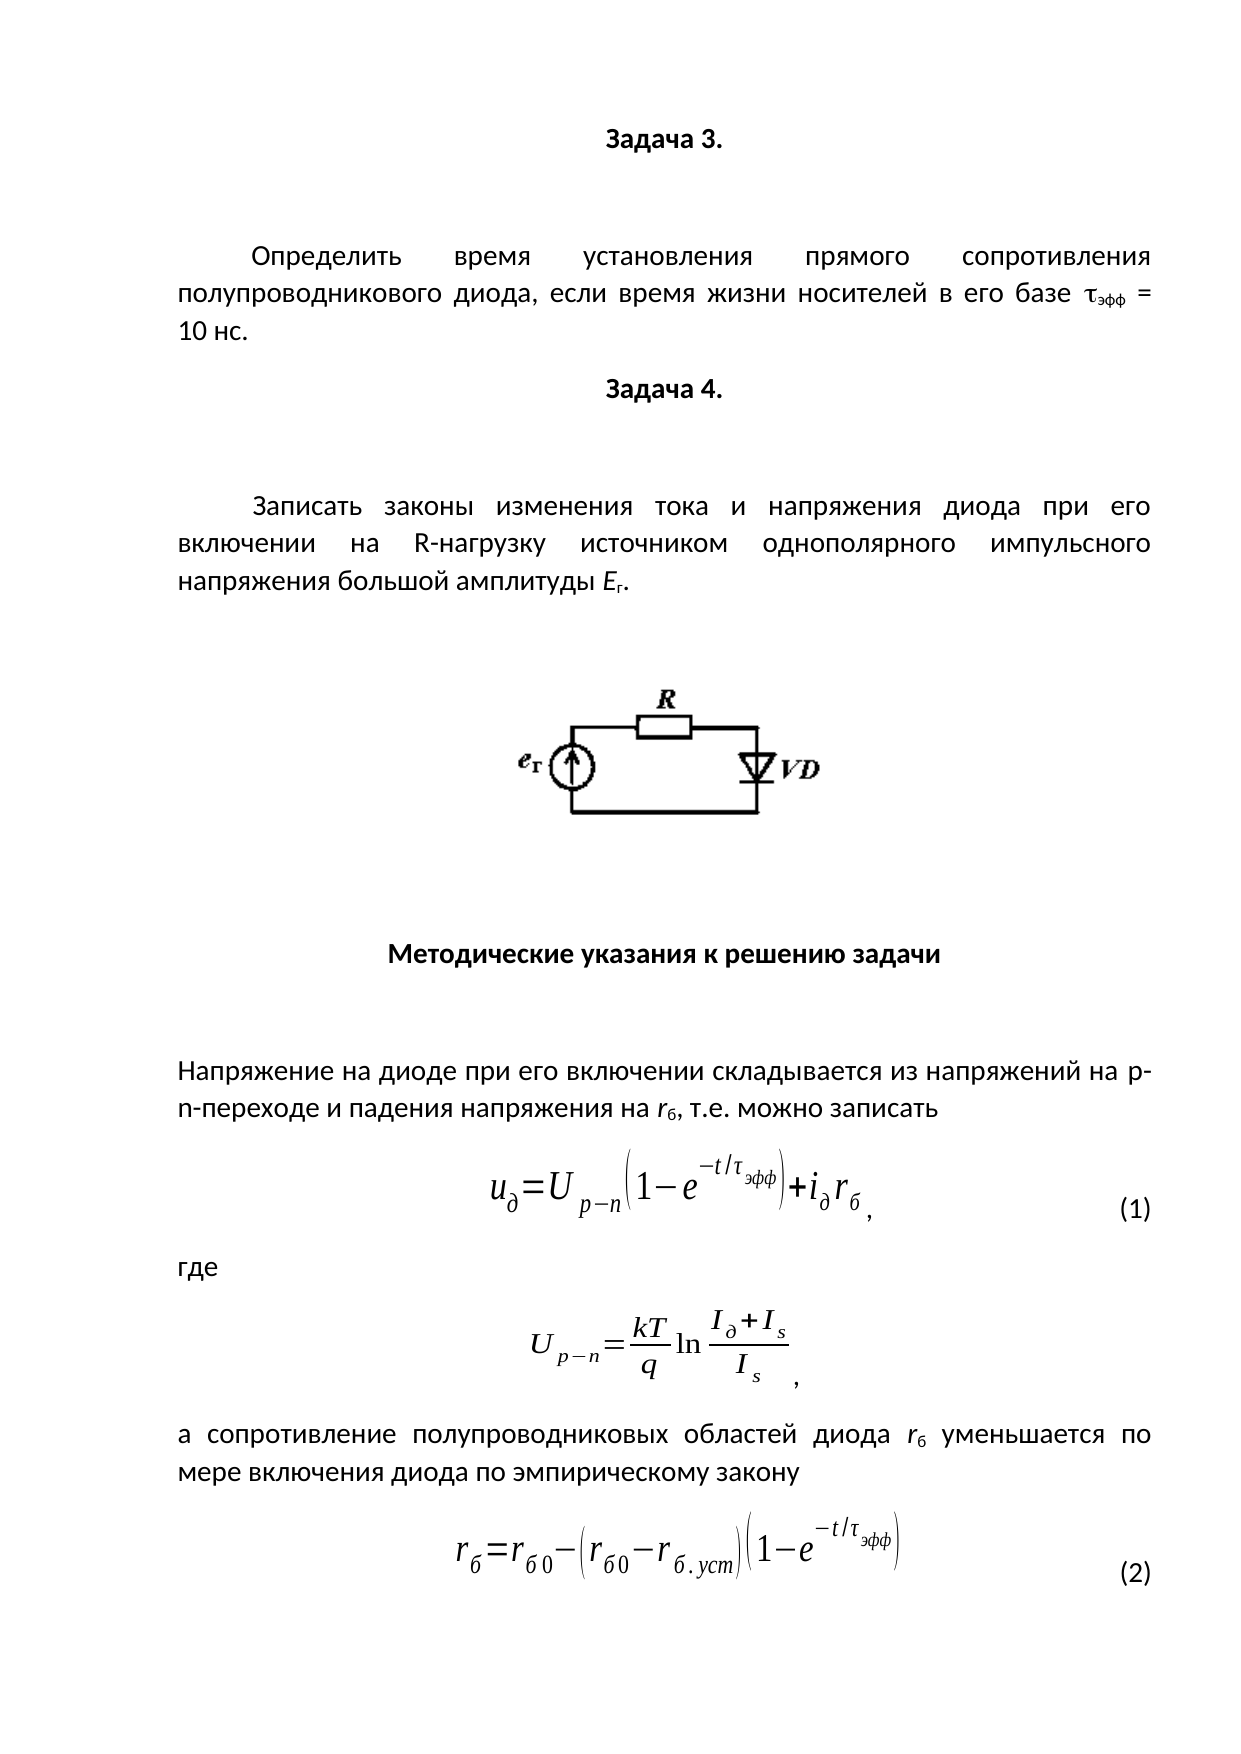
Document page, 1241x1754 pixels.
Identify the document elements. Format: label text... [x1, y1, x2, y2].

picture [503, 676, 826, 854]
text Определить время установления прямого сопротивления полупроводникового диода, если время жизни носителей в его базе эфф = 10 нс. [177, 235, 1152, 347]
text Напряжение на диоде при его включении складывается из напряжений на p-n-переходе и падения напряжения на rб, т.е. можно записать [177, 1050, 1152, 1125]
text , (1) [177, 1146, 1152, 1225]
text , [177, 1304, 1152, 1393]
text Методические указания к решению задачи [177, 933, 1152, 971]
text (2) [177, 1509, 1152, 1589]
text Задача 4. [177, 368, 1152, 406]
text а сопротивление полупроводниковых областей диода rб уменьшается по мере включения диода по эмпирическому закону [177, 1414, 1152, 1489]
text где [177, 1246, 1152, 1284]
text Задача 3. [177, 118, 1152, 156]
text Записать законы изменения тока и напряжения диода при его включении на R-нагрузку источником однополярного импульсного напряжения большой амплитуды Eг. [177, 485, 1152, 597]
